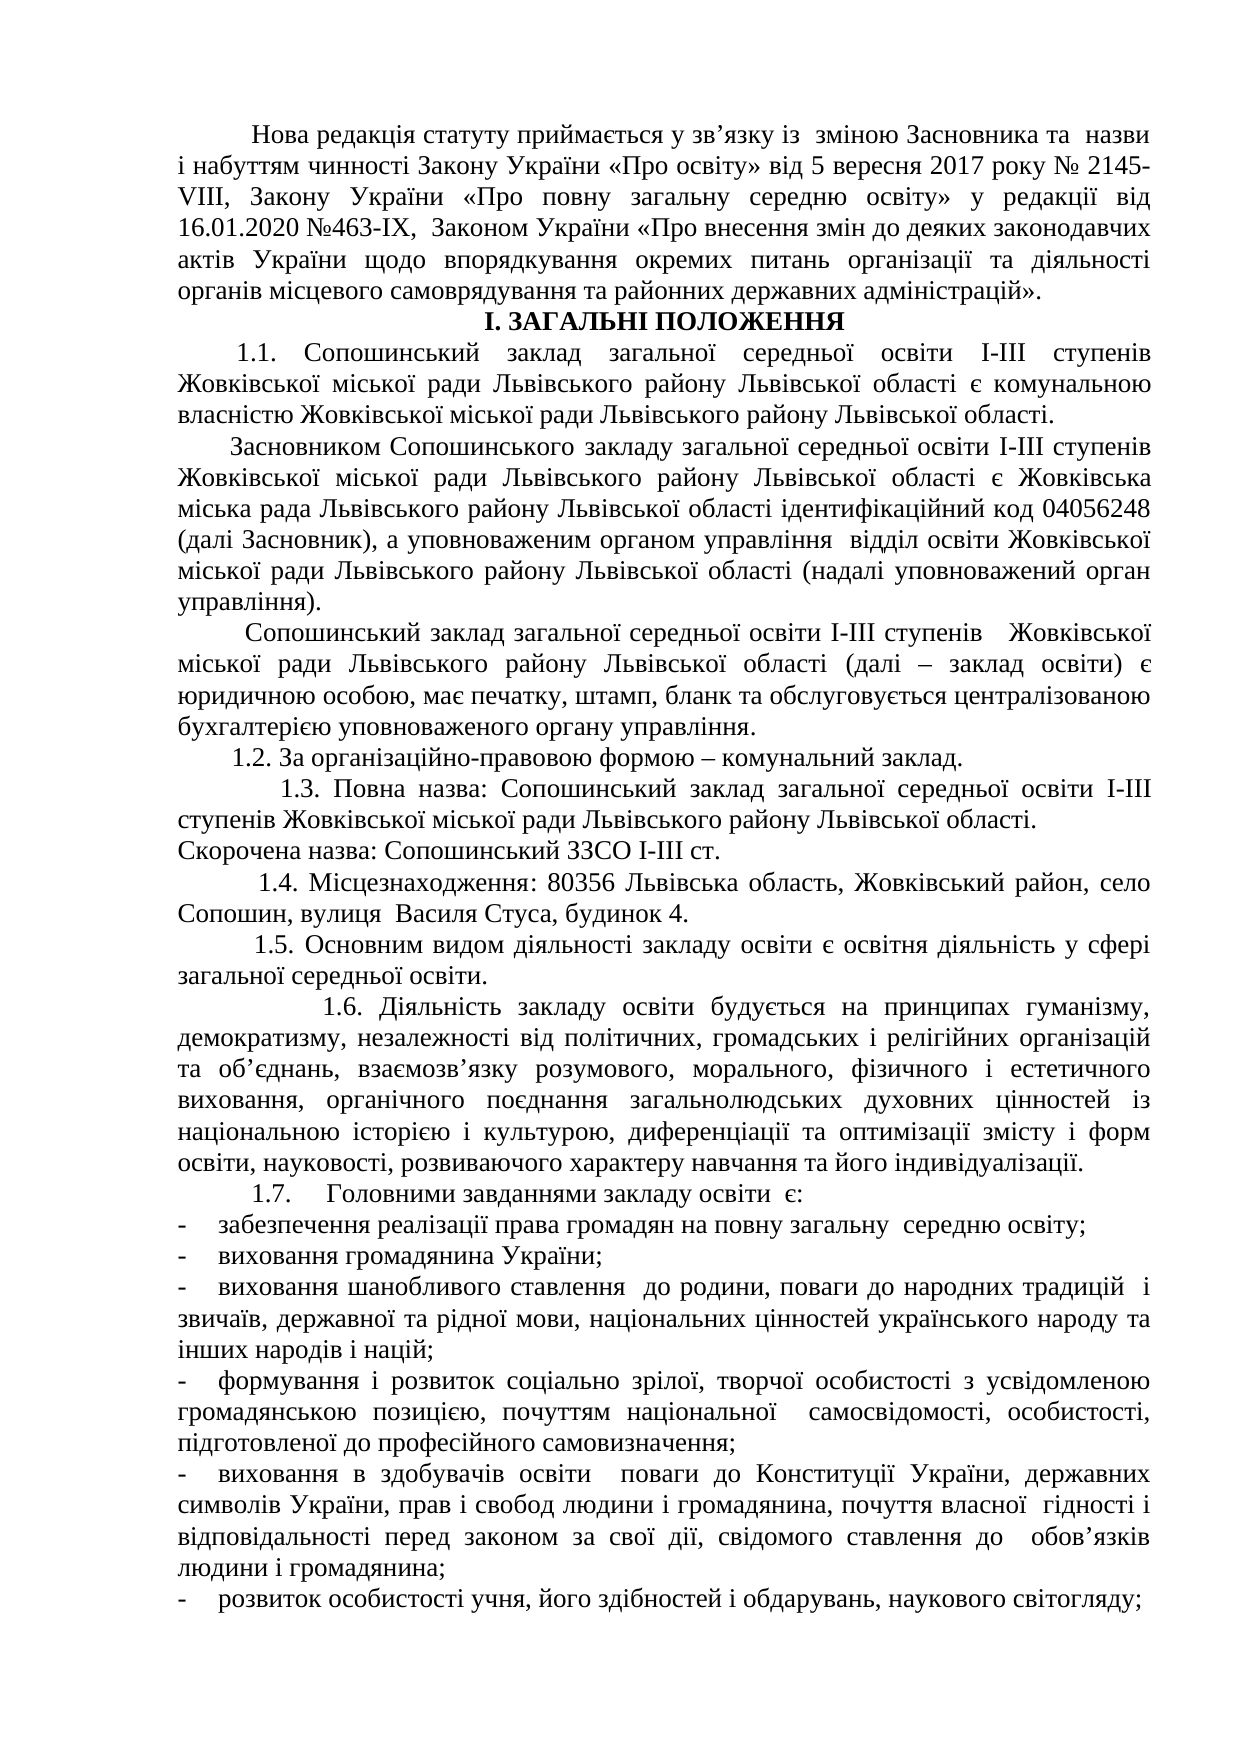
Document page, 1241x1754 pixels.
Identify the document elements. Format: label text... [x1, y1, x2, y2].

list виховання шанобливого ставлення до родини, поваги до народних традицій і звичаїв, державної та рідної мови, національних цінностей українського народу та інших народів і націй; [177, 1271, 1152, 1364]
list виховання громадянина України; [177, 1239, 1152, 1271]
text Засновником Сопошинського закладу загальної середньої освіти І-ІІІ ступенів Жовківської міської ради Львівського району Львівської області є Жовківська міська рада Львівського району Львівської області ідентифікаційний код 04056248 (далі Засновник), а уповноваженим органом управління відділ освіти Жовківської міської ради Львівського району Львівської області (надалі уповноважений орган управління). [177, 429, 1152, 616]
list виховання в здобувачів освіти поваги до Конституції України, державних символів України, прав і свобод людини і громадянина, почуття власної гідності і відповідальності перед законом за свої дії, свідомого ставлення до обов’язків людини і громадянина; [177, 1457, 1152, 1582]
text 1.6. Діяльність закладу освіти будується на принципах гуманізму, демократизму, незалежності від політичних, громадських і релігійних організацій та об’єднань, взаємозв’язку розумового, морального, фізичного і естетичного виховання, органічного поєднання загальнолюдських духовних цінностей із національною історією і культурою, диференціації та оптимізації змісту і форм освіти, науковості, розвиваючого характеру навчання та його індивідуалізації. [177, 990, 1152, 1177]
text І. ЗАГАЛЬНІ ПОЛОЖЕННЯ [177, 305, 1152, 336]
text Нова редакція статуту приймається у зв’язку із зміною Засновника та назви і набуттям чинності Закону України «Про освіту» від 5 вересня 2017 року № 2145-VIII, Закону України «Про повну загальну середню освіту» у редакції від 16.01.2020 №463-ІХ, Законом України «Про внесення змін до деяких законодавчих актів України щодо впорядкування окремих питань організації та діяльності органів місцевого самоврядування та районних державних адміністрацій». [177, 118, 1152, 305]
text Сопошинський заклад загальної середньої освіти І-ІІІ ступенів Жовківської міської ради Львівського району Львівської області (далі – заклад освіти) є юридичною особою, має печатку, штамп, бланк та обслуговується централізованою бухгалтерією уповноваженого органу управління. [177, 616, 1152, 741]
text Скорочена назва: Сопошинський ЗЗСО І-ІІІ ст. [177, 834, 1152, 866]
text 1.4. Місцезнаходження: 80356 Львівська область, Жовківський район, село Сопошин, вулиця Василя Стуса, будинок 4. [177, 866, 1152, 928]
list розвиток особистості учня, його здібностей і обдарувань, наукового світогляду; [177, 1582, 1152, 1613]
list забезпечення реалізації права громадян на повну загальну середню освіту; [177, 1208, 1152, 1239]
text 1.2. За організаційно-правовою формою – комунальний заклад. [177, 741, 1152, 772]
text 1.1. Сопошинський заклад загальної середньої освіти І-ІІІ ступенів Жовківської міської ради Львівського району Львівської області є комунальною власністю Жовківської міської ради Львівського району Львівської області. [177, 336, 1152, 429]
list формування і розвиток соціально зрілої, творчої особистості з усвідомленою громадянською позицією, почуттям національної самосвідомості, особистості, підготовленої до професійного самовизначення; [177, 1364, 1152, 1457]
text 1.5. Основним видом діяльності закладу освіти є освітня діяльність у сфері загальної середньої освіти. [177, 928, 1152, 990]
list Головними завданнями закладу освіти є: [251, 1177, 1152, 1208]
text 1.3. Повна назва: Сопошинський заклад загальної середньої освіти І-ІІІ ступенів Жовківської міської ради Львівського району Львівської області. [177, 772, 1152, 834]
